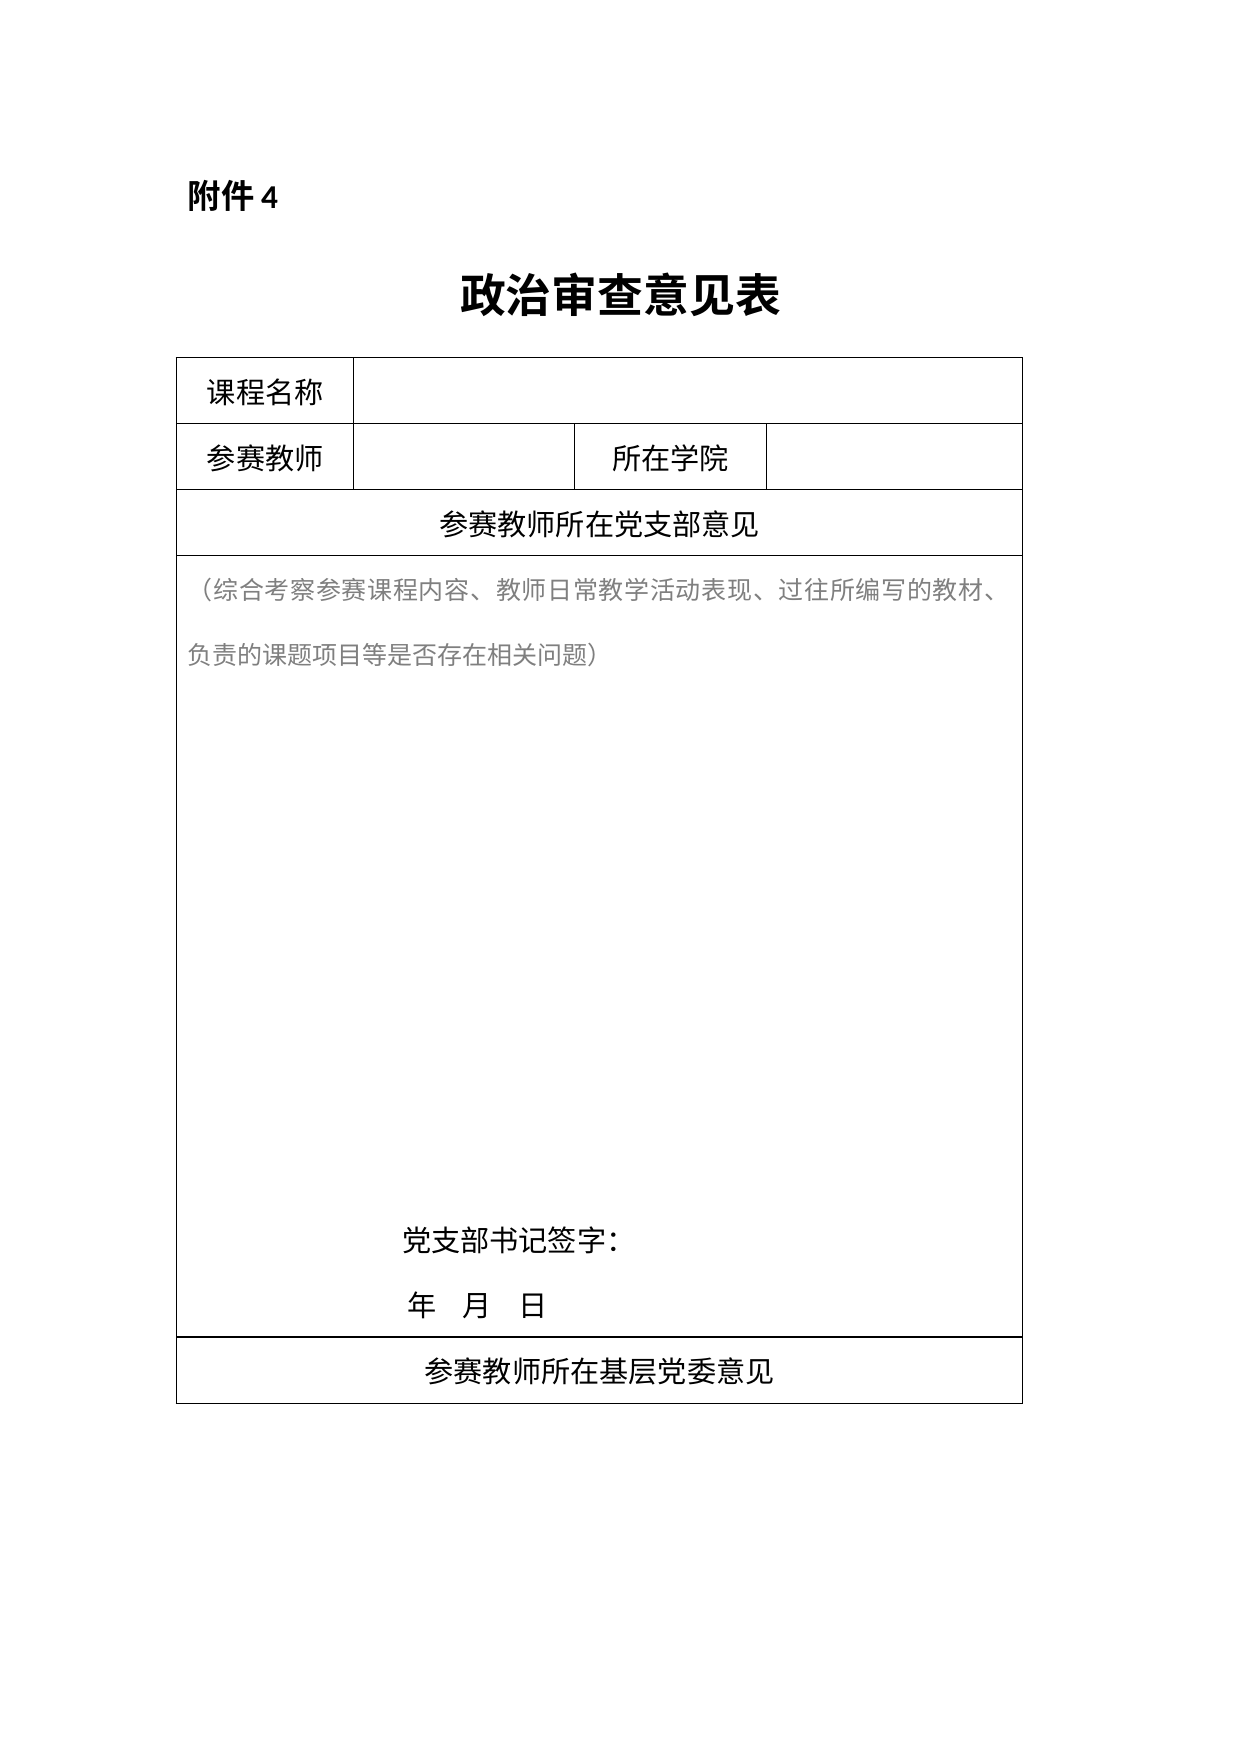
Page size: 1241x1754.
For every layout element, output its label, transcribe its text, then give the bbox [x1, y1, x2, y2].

table_cell [767, 424, 1022, 489]
table_cell 参赛教师所在基层党委意见 [177, 1338, 1022, 1402]
table_cell 参赛教师所在党支部意见 [177, 490, 1022, 555]
table_cell [354, 424, 574, 489]
text 附件4 [187, 162, 1053, 227]
table_cell 参赛教师 [177, 424, 353, 489]
text 政治审查意见表 [187, 243, 1053, 341]
table_cell 所在学院 [575, 424, 766, 489]
table_header 课程名称 [177, 358, 353, 423]
table_header [354, 358, 1022, 423]
table_cell （综合考察参赛课程内容、教师日常教学活动表现、过往所编写的教材、负责的课题项目等是否存在相关问题） 党支部书记签字： 年 月 日 [177, 556, 1022, 1336]
